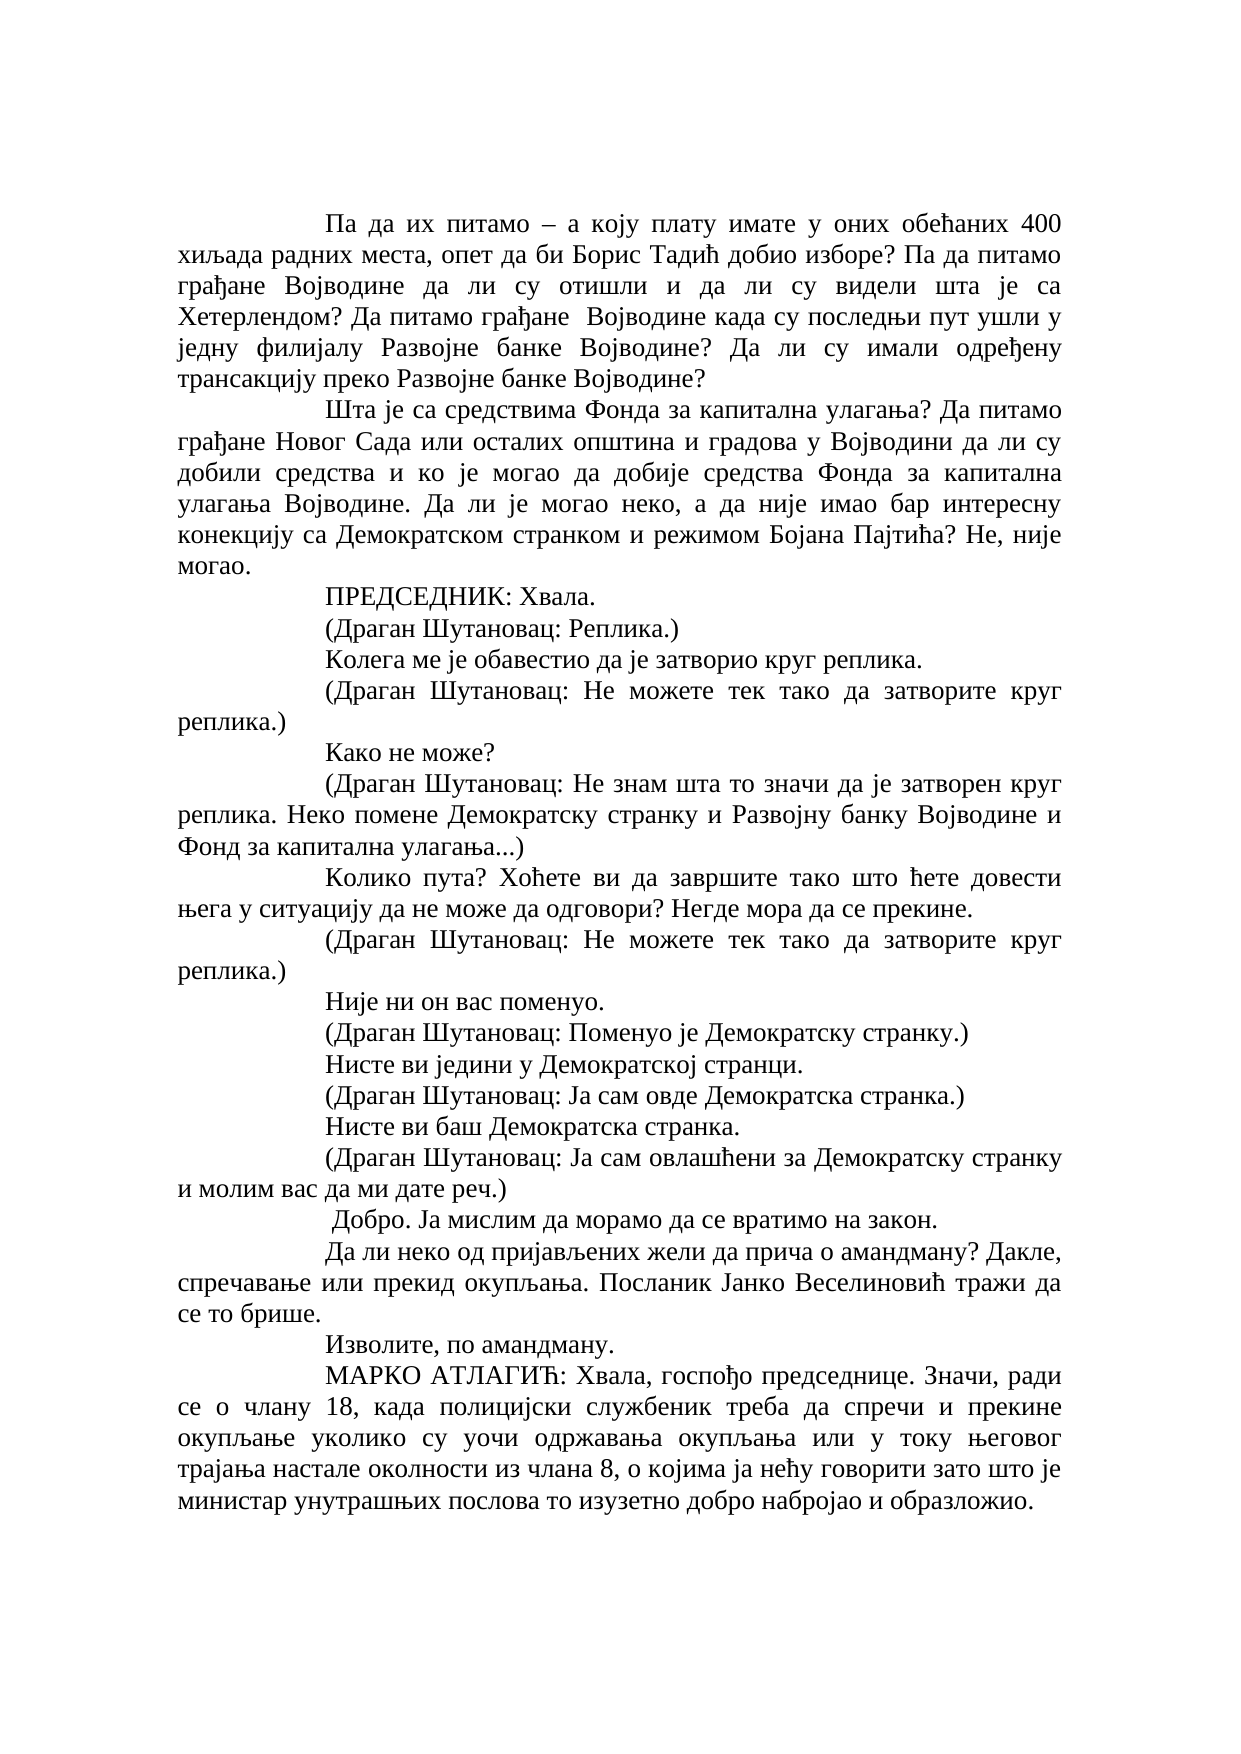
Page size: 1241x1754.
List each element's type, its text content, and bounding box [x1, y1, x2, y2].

text Није ни он вас поменуо. [177, 985, 1063, 1017]
text Колико пута? Хоћете ви да завршите тако што ћете довести њега у ситуацију да не може да одговори? Негде мора да се прекине. [177, 861, 1063, 923]
text Изволите, по амандману. [177, 1328, 1063, 1359]
text Да ли неко од пријављених жели да прича о амандману? Дакле, спречавање или прекид окупљања. Посланик Јанко Веселиновић тражи да се то брише. [177, 1234, 1063, 1328]
text (Драган Шутановац: Не можете тек тако да затворите круг реплика.) [177, 923, 1063, 985]
text Како не може? [177, 736, 1063, 767]
text (Драган Шутановац: Ја сам овлашћени за Демократску странку и молим вас да ми дате реч.) [177, 1141, 1063, 1203]
text МАРКО АТЛАГИЋ: Хвала, госпођо председнице. Значи, ради се о члану 18, када полицијски службеник треба да спречи и прекине окупљање уколико су уочи одржавања окупљања или у току његовог трајања настале околности из члана 8, о којима ја нећу говорити зато што је министар унутрашњих послова то изузетно добро набројао и образложио. [177, 1359, 1063, 1515]
text Добро. Ја мислим да морамо да се вратимо на закон. [177, 1203, 1063, 1234]
text (Драган Шутановац: Реплика.) [177, 612, 1063, 643]
text (Драган Шутановац: Не знам шта то значи да је затворен круг реплика. Неко помене Демократску странку и Развојну банку Војводине и Фонд за капитална улагања...) [177, 767, 1063, 861]
text Шта је са средствима Фонда за капитална улагања? Да питамо грађане Новог Сада или осталих општина и градова у Војводини да ли су добили средства и ко је могао да добије средства Фонда за капитална улагања Војводине. Да ли је могао неко, а да није имао бар интересну конекцију са Демократском странком и режимом Бојана Пајтића? Не, није могао. [177, 394, 1063, 581]
text Па да их питамо – а коју плату имате у оних обећаних 400 хиљада радних места, опет да би Борис Тадић добио изборе? Па да питамо грађане Војводине да ли су отишли и да ли су видели шта је са Хетерлендом? Да питамо грађане Војводине када су последњи пут ушли у једну филијалу Развојне банке Војводине? Да ли су имали одређену трансакцију преко Развојне банке Војводине? [177, 207, 1063, 394]
text (Драган Шутановац: Не можете тек тако да затворите круг реплика.) [177, 674, 1063, 736]
text ПРЕДСЕДНИК: Хвала. [177, 581, 1063, 612]
text Колега ме је обавестио да је затворио круг реплика. [177, 643, 1063, 674]
text Нисте ви баш Демократска странка. [177, 1110, 1063, 1141]
text (Драган Шутановац: Ја сам овде Демократска странка.) [177, 1079, 1063, 1110]
text (Драган Шутановац: Поменуо је Демократску странку.) [177, 1017, 1063, 1048]
text Нисте ви једини у Демократској странци. [177, 1048, 1063, 1079]
